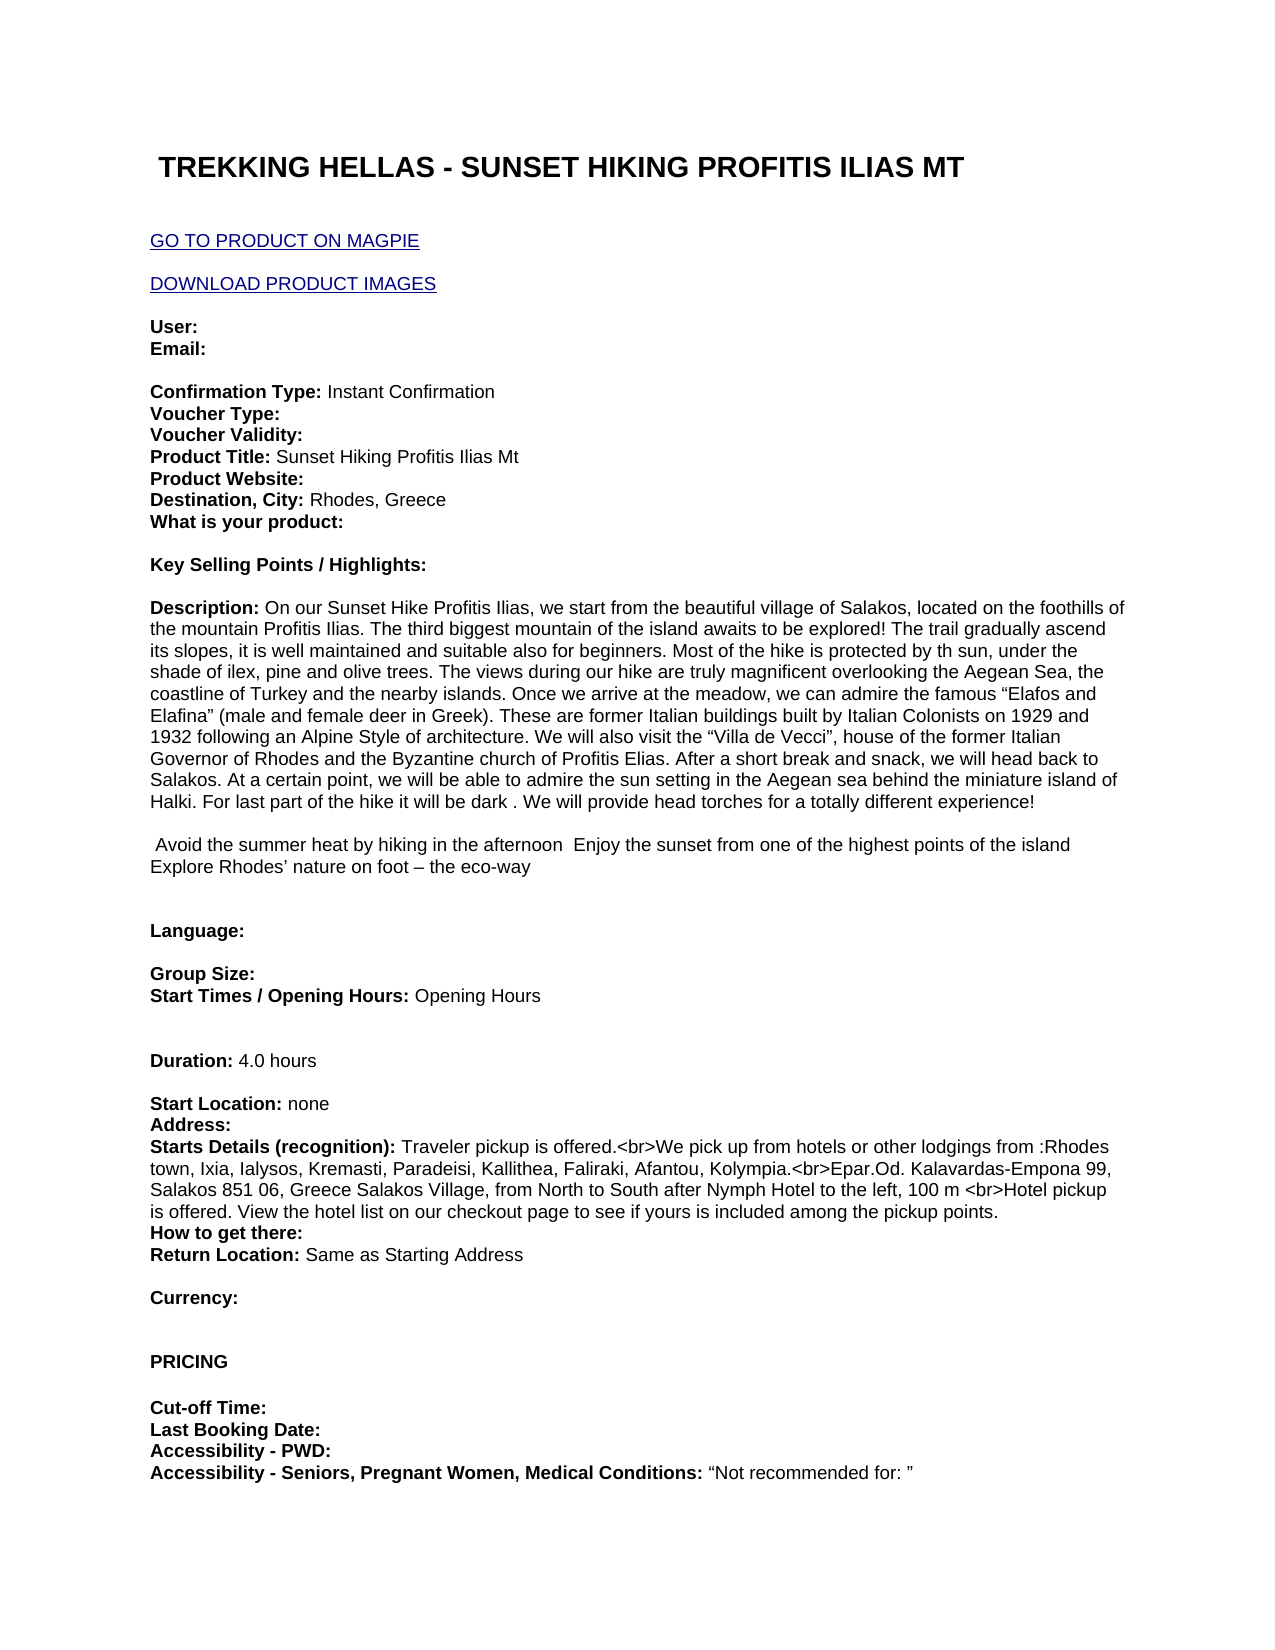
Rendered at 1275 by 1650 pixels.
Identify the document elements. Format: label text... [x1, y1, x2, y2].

text Cut-off Time: [150, 1397, 1125, 1418]
text Confirmation Type: Instant Confirmation [150, 381, 1125, 403]
text Description: On our Sunset Hike Profitis Ilias, we start from the beautiful village of Salakos, located on the foothills of the mountain Profitis Ilias. The third biggest mountain of the island awaits to be explored! The trail gradually ascend its slopes, it is well maintained and suitable also for beginners. Most of the hike is protected by th sun, under the shade of ilex, pine and olive trees. The views during our hike are truly magnificent overlooking the Aegean Sea, the coastline of Turkey and the nearby islands. Once we arrive at the meadow, we can admire the famous “Elafos and Elafina” (male and female deer in Greek). These are former Italian buildings built by Italian Colonists on 1929 and 1932 following an Alpine Style of architecture. We will also visit the “Villa de Vecci”, house of the former Italian Governor of Rhodes and the Byzantine church of Profitis Elias. After a short break and snack, we will head back to Salakos. At a certain point, we will be able to admire the sun setting in the Aegean sea behind the miniature island of Halki. For last part of the hike it will be dark . We will provide head torches for a totally different experience! [150, 597, 1125, 812]
text Last Booking Date: [150, 1418, 1125, 1440]
text Accessibility - PWD: [150, 1440, 1125, 1462]
text Product Title: Sunset Hiking Profitis Ilias Mt [150, 446, 1125, 467]
text Key Selling Points / Highlights: [150, 553, 1125, 575]
text Start Location: none [150, 1093, 1125, 1114]
text How to get there: [150, 1222, 1125, 1243]
text DOWNLOAD PRODUCT IMAGES [150, 273, 1125, 295]
subtitle Trekking Hellas - Sunset Hiking Profitis Ilias Mt [150, 150, 1125, 183]
text Email: [150, 338, 1125, 359]
text Address: [150, 1114, 1125, 1136]
text Destination, City: Rhodes, Greece [150, 489, 1125, 510]
text Starts Details (recognition): Traveler pickup is offered.<br>We pick up from hotels or other lodgings from :Rhodes town, Ixia, Ialysos, Kremasti, Paradeisi, Kallithea, Faliraki, Afantou, Kolympia.<br>Epar.Od. Kalavardas-Empona 99, Salakos 851 06, Greece Salakos Village, from North to South after Nymph Hotel to the left, 100 m <br>Hotel pickup is offered. View the hotel list on our checkout page to see if yours is included among the pickup points. [150, 1136, 1125, 1222]
text Duration: 4.0 hours [150, 1049, 1125, 1071]
subtitle Pricing [150, 1351, 1125, 1372]
text What is your product: [150, 510, 1125, 532]
text Start Times / Opening Hours: Opening Hours [150, 985, 1125, 1006]
text Currency: [150, 1287, 1125, 1308]
text Voucher Validity: [150, 424, 1125, 446]
text Voucher Type: [150, 403, 1125, 424]
text Avoid the summer heat by hiking in the afternoon Enjoy the sunset from one of the highest points of the island Explore Rhodes’ nature on foot – the eco-way [150, 834, 1125, 877]
text GO TO PRODUCT ON MAGPIE [150, 230, 1125, 252]
text Product Website: [150, 467, 1125, 489]
text Language: [150, 920, 1125, 942]
text Group Size: [150, 963, 1125, 985]
text User: [150, 316, 1125, 338]
text Return Location: Same as Starting Address [150, 1243, 1125, 1265]
text Accessibility - Seniors, Pregnant Women, Medical Conditions: “Not recommended for: ” [150, 1462, 1125, 1483]
